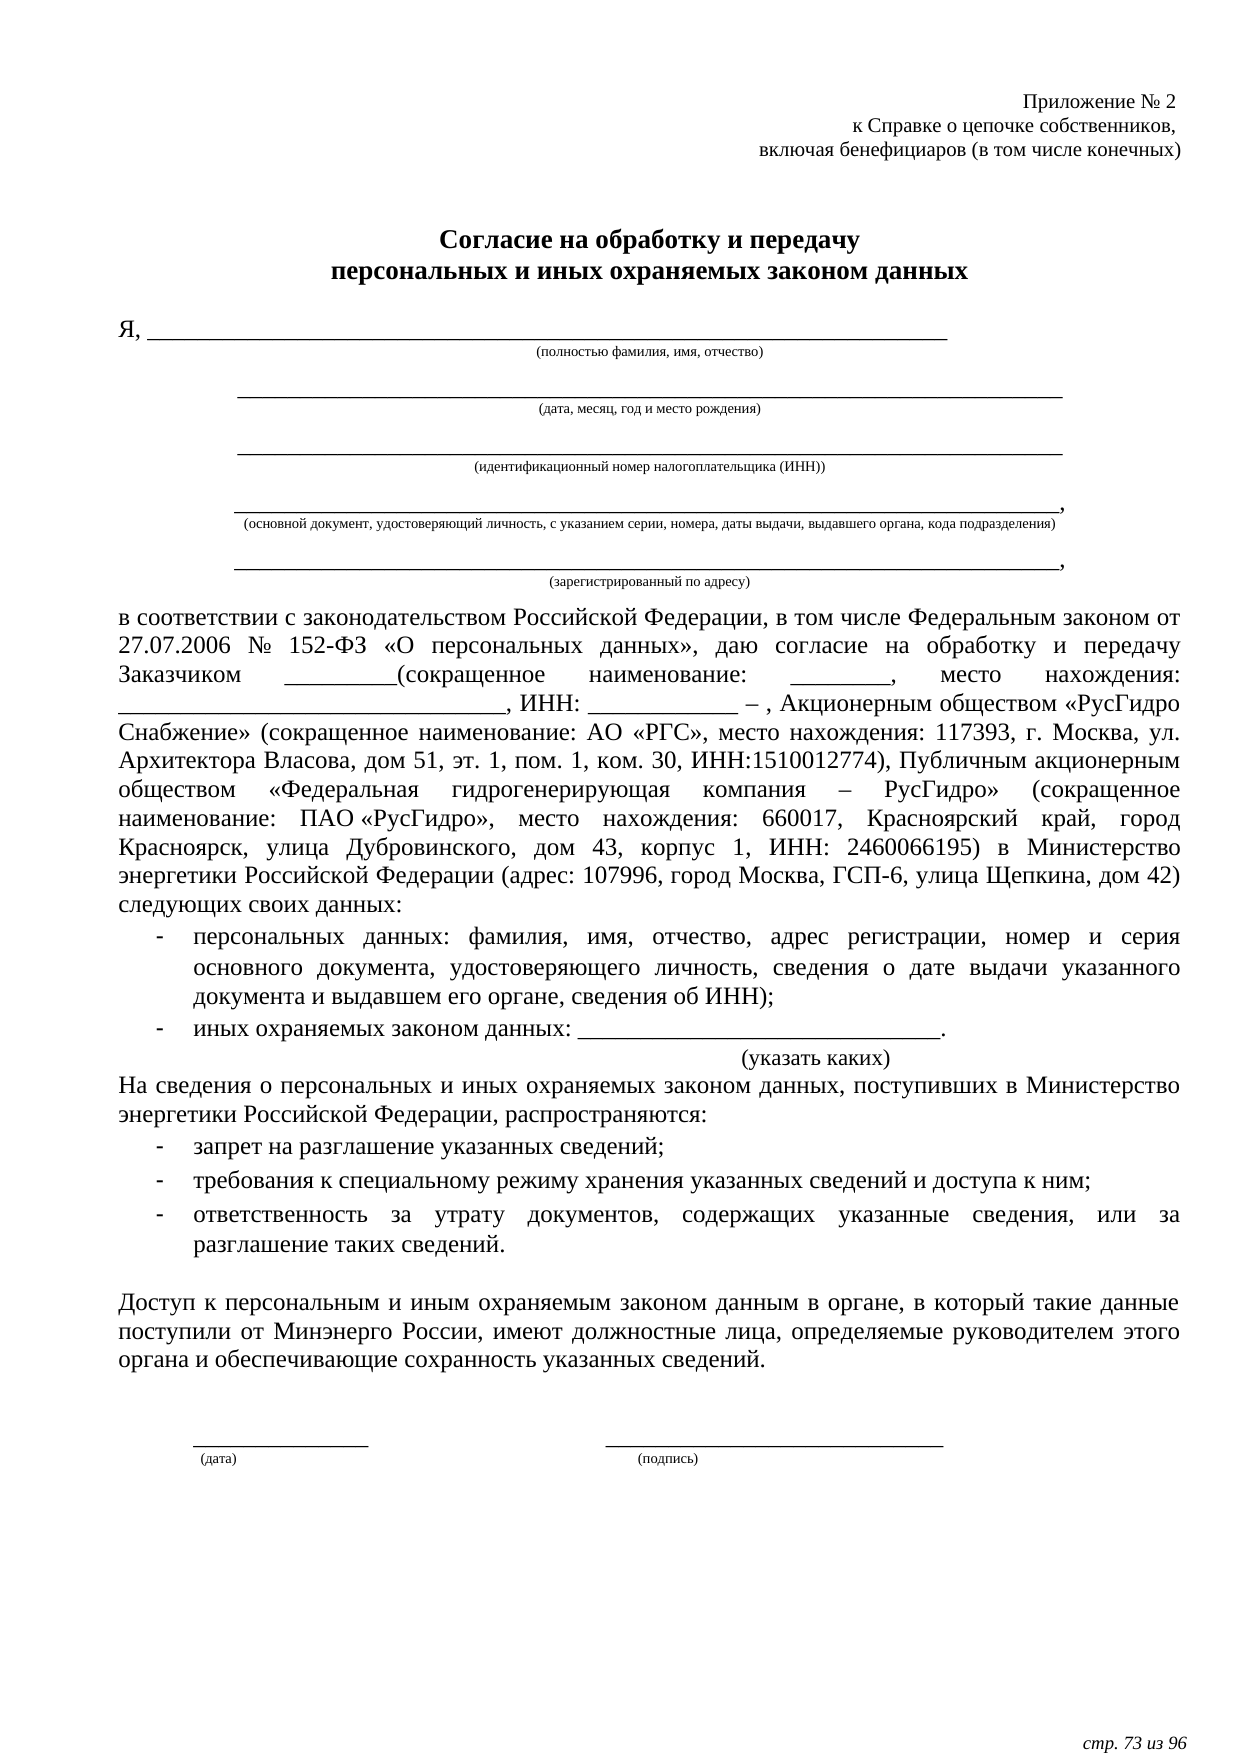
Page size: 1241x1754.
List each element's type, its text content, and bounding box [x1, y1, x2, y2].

list иных охраняемых законом данных: _____________________________. [156, 1009, 1181, 1043]
text __________________________________________________________________, [118, 487, 1181, 515]
list требования к специальному режиму хранения указанных сведений и доступа к ним; [156, 1161, 1181, 1196]
list запрет на разглашение указанных сведений; [156, 1127, 1181, 1161]
text Согласие на обработку и передачу персональных и иных охраняемых законом данных [118, 223, 1181, 285]
text Приложение № 2 к Справке о цепочке собственников, включая бенефициаров (в том числе конечных) [118, 89, 1181, 161]
text (основной документ, удостоверяющий личность, с указанием серии, номера, даты выдачи, выдавшего органа, кода подразделения) [118, 515, 1181, 544]
text в соответствии с законодательством Российской Федерации, в том числе Федеральным законом от 27.07.2006 № 152-ФЗ «О персональных данных», даю согласие на обработку и передачу Заказчиком _________(сокращенное наименование: ________, место нахождения: _______________________________, ИНН: ____________ – , Акционерным обществом «РусГидро Снабжение» (сокращенное наименование: АО «РГС», место нахождения: 117393, г. Москва, ул. Архитектора Власова, дом 51, эт. 1, пом. 1, ком. 30, ИНН:1510012774), Публичным акционерным обществом «Федеральная гидрогенерирующая компания – РусГидро» (сокращенное наименование: ПАО «РусГидро», место нахождения: 660017, Красноярский край, город Красноярск, улица Дубровинского, дом 43, корпус 1, ИНН: 2460066195) в Министерство энергетики Российской Федерации (адрес: 107996, город Москва, ГСП-6, улица Щепкина, дом 42) следующих своих данных: [118, 602, 1181, 918]
text (указать каких) [118, 1043, 1181, 1070]
text (дата, месяц, год и место рождения) [118, 400, 1181, 429]
text (дата) (подпись) [134, 1450, 1181, 1479]
text __________________________________________________________________ [118, 429, 1181, 458]
text Доступ к персональным и иным охраняемым законом данным в органе, в который такие данные поступили от Минэнерго России, имеют должностные лица, определяемые руководителем этого органа и обеспечивающие сохранность указанных сведений. [118, 1287, 1181, 1373]
text ______________ ___________________________ [193, 1421, 1181, 1450]
text __________________________________________________________________ [118, 372, 1181, 400]
list персональных данных: фамилия, имя, отчество, адрес регистрации, номер и серия основного документа, удостоверяющего личность, сведения о дате выдачи указанного документа и выдавшем его органе, сведения об ИНН); [156, 918, 1181, 1009]
text На сведения о персональных и иных охраняемых законом данных, поступивших в Министерство энергетики Российской Федерации, распространяются: [118, 1070, 1181, 1127]
text (идентификационный номер налогоплательщика (ИНН)) [118, 458, 1181, 487]
text __________________________________________________________________, [118, 544, 1181, 573]
text (полностью фамилия, имя, отчество) [118, 343, 1181, 372]
list ответственность за утрату документов, содержащих указанные сведения, или за разглашение таких сведений. [156, 1196, 1181, 1258]
text (зарегистрированный по адресу) [118, 573, 1181, 602]
text Я, ________________________________________________________________ [118, 314, 1181, 343]
